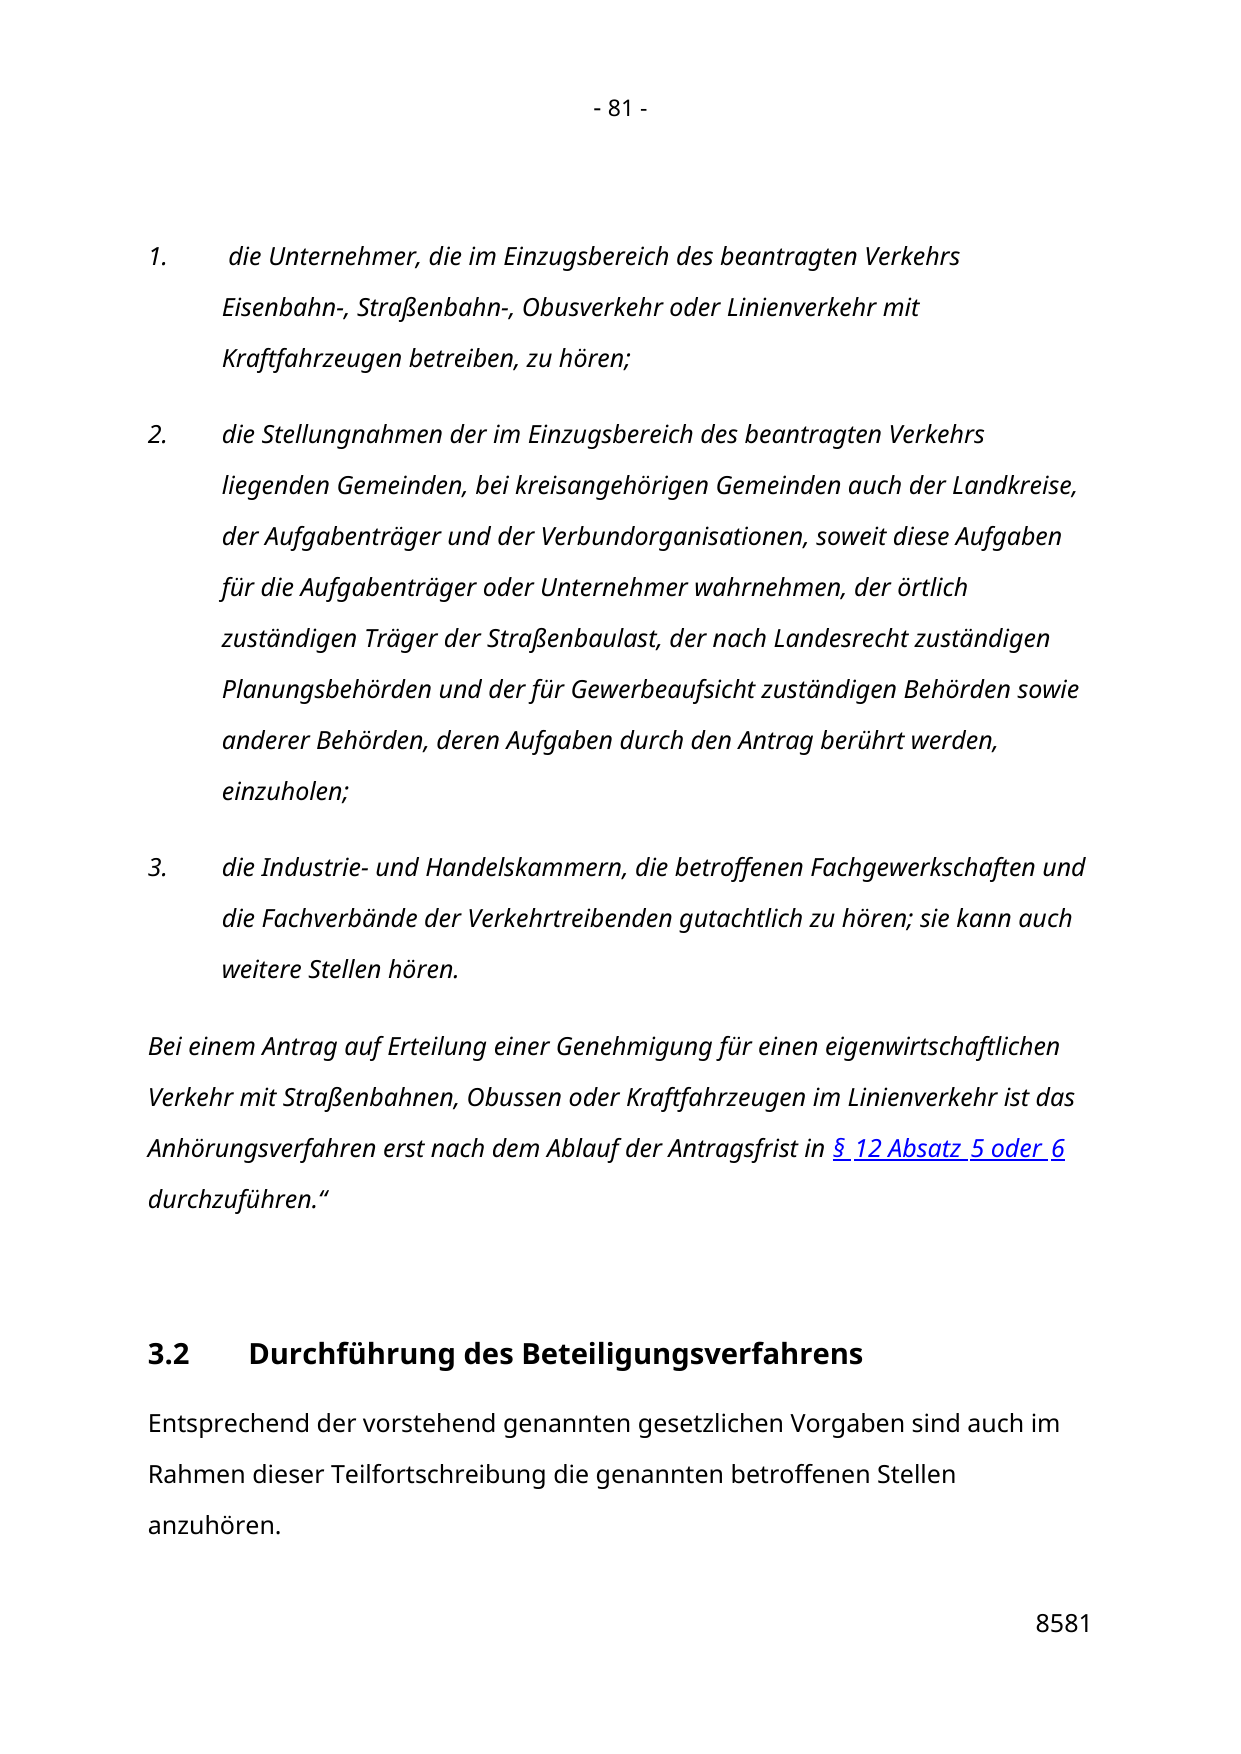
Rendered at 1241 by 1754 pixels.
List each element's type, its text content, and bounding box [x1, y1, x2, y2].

text Bei einem Antrag auf Erteilung einer Genehmigung für einen eigenwirtschaftlichen Verkehr mit Straßenbahnen, Obussen oder Kraftfahrzeugen im Linienverkehr ist das Anhörungsverfahren erst nach dem Ablauf der Antragsfrist in § 12 Absatz 5 oder 6 durchzuführen.“ [148, 1028, 1092, 1215]
subtitle Durchführung des Beteiligungsverfahrens [148, 1333, 1092, 1373]
text 1. die Unternehmer, die im Einzugsbereich des beantragten Verkehrs Eisenbahn-, Straßenbahn-, Obusverkehr oder Linienverkehr mit Kraftfahrzeugen betreiben, zu hören; [148, 239, 1092, 375]
text 2. die Stellungnahmen der im Einzugsbereich des beantragten Verkehrs liegenden Gemeinden, bei kreisangehörigen Gemeinden auch der Landkreise, der Aufgabenträger und der Verbundorganisationen, soweit diese Aufgaben für die Aufgabenträger oder Unternehmer wahrnehmen, der örtlich zuständigen Träger der Straßenbaulast, der nach Landesrecht zuständigen Planungsbehörden und der für Gewerbeaufsicht zuständigen Behörden sowie anderer Behörden, deren Aufgaben durch den Antrag berührt werden, einzuholen; [148, 417, 1092, 808]
text Entsprechend der vorstehend genannten gesetzlichen Vorgaben sind auch im Rahmen dieser Teilfortschreibung die genannten betroffenen Stellen anzuhören. [148, 1405, 1092, 1542]
text 3. die Industrie- und Handelskammern, die betroffenen Fachgewerkschaften und die Fachverbände der Verkehrtreibenden gutachtlich zu hören; sie kann auch weitere Stellen hören. [148, 850, 1092, 986]
